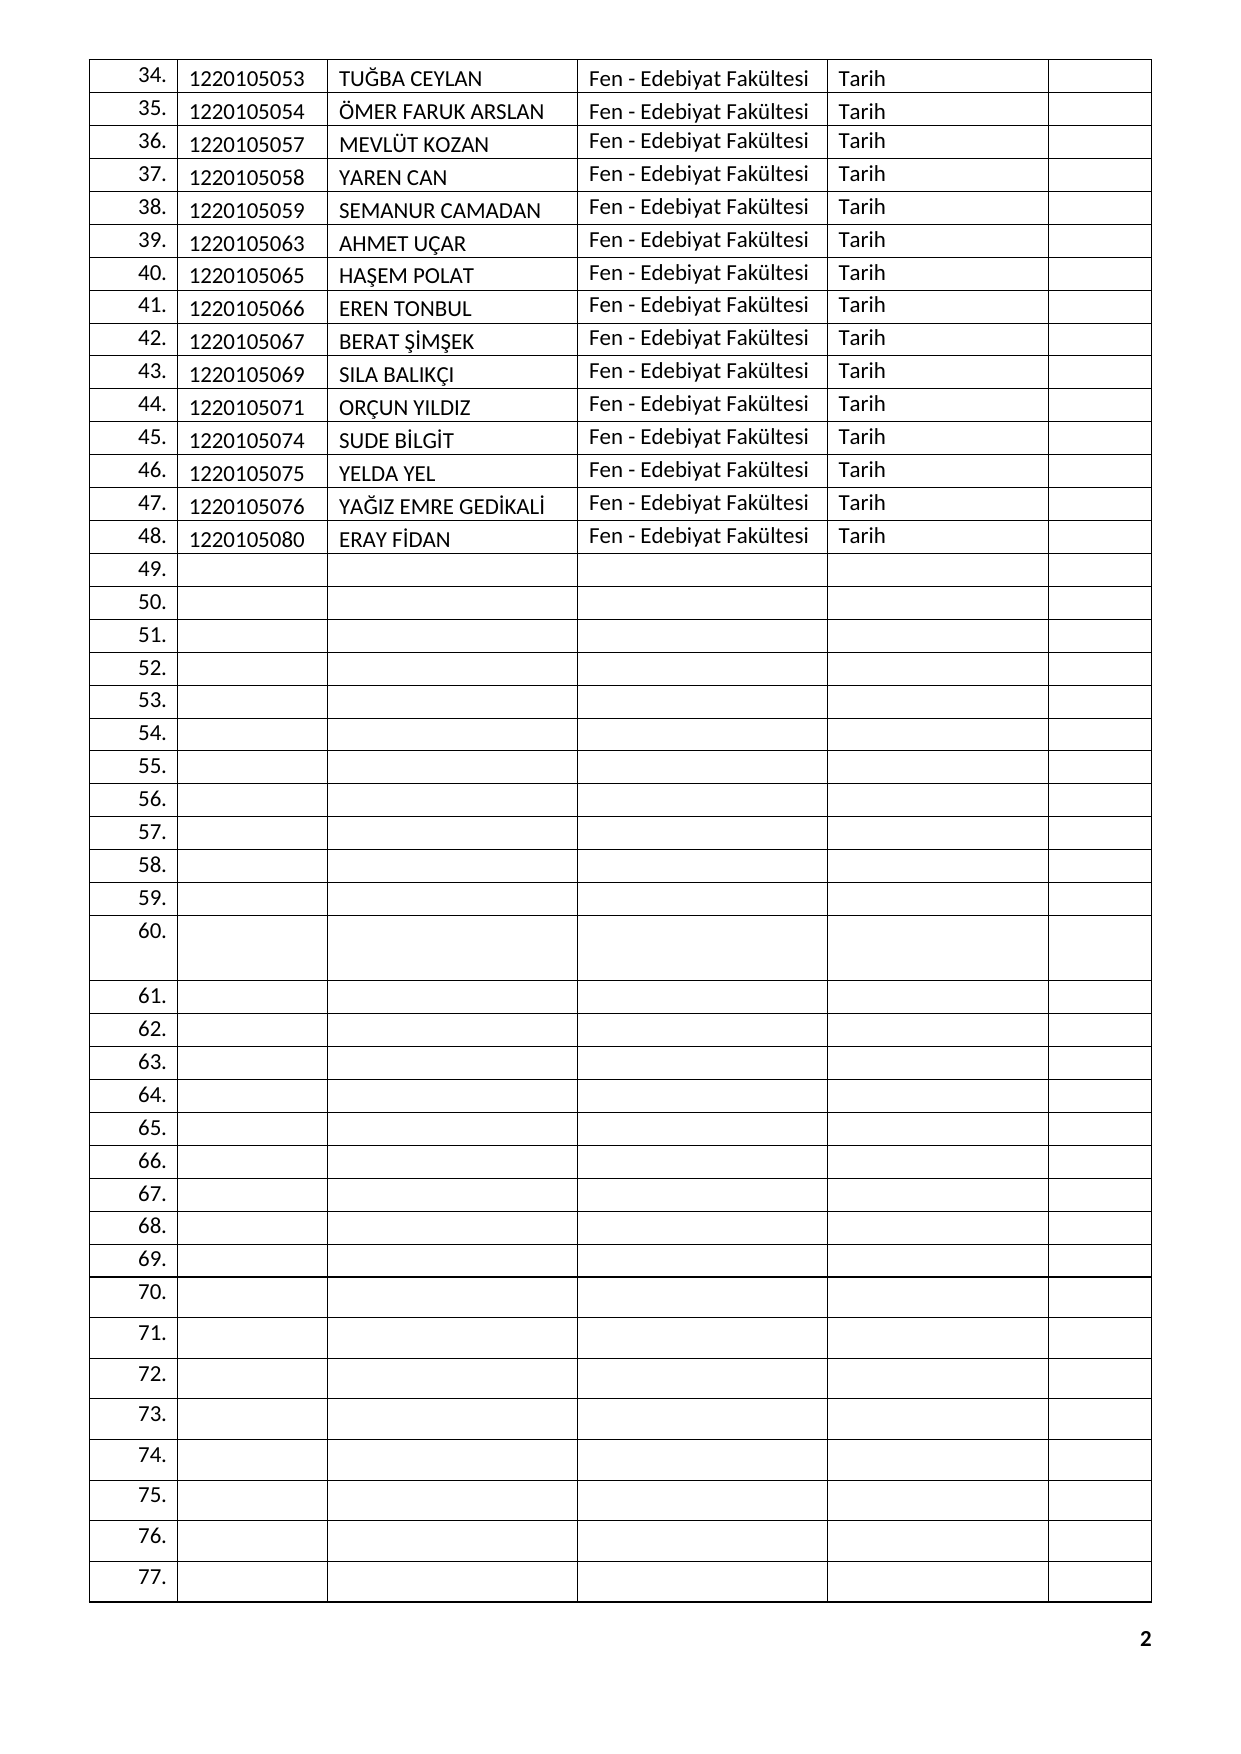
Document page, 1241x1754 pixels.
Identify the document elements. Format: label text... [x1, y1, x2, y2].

table_cell [178, 1113, 327, 1145]
table_cell [1049, 1359, 1151, 1398]
table_cell [828, 1146, 1048, 1178]
table_cell Tarih [828, 389, 1048, 421]
table_cell [178, 1440, 327, 1479]
table_cell [328, 1359, 577, 1398]
table_cell [328, 784, 577, 816]
table_cell [1049, 60, 1151, 92]
table_cell [828, 916, 1048, 980]
table_cell [90, 291, 177, 322]
table_cell [828, 817, 1048, 849]
table_cell [178, 719, 327, 750]
table_cell Fen - Edebiyat Fakültesi [578, 389, 827, 421]
table_cell [1049, 719, 1151, 750]
table_cell [1049, 324, 1151, 355]
table_cell Fen - Edebiyat Fakültesi [578, 159, 827, 191]
table_cell [178, 653, 327, 684]
table_cell [90, 60, 177, 92]
table_cell [828, 1179, 1048, 1211]
table_cell [178, 1278, 327, 1317]
table_cell 1220105074 [178, 422, 327, 454]
table_cell [578, 1318, 827, 1358]
table_cell Fen - Edebiyat Fakültesi [578, 521, 827, 553]
table_cell [90, 1359, 177, 1398]
table_cell [90, 1212, 177, 1243]
table_cell [1049, 159, 1151, 191]
table_cell [578, 1481, 827, 1520]
table_cell [1049, 653, 1151, 684]
table_cell [1049, 258, 1151, 289]
table_cell [578, 916, 827, 980]
table_cell [90, 1179, 177, 1211]
table_cell [828, 719, 1048, 750]
table_cell [90, 784, 177, 816]
table_cell [90, 1440, 177, 1479]
table_cell 1220105057 [178, 126, 327, 158]
table_cell [178, 1212, 327, 1243]
table_cell [178, 554, 327, 586]
table_cell [90, 850, 177, 882]
table_cell [328, 1146, 577, 1178]
table_cell [178, 1481, 327, 1520]
table_cell Fen - Edebiyat Fakültesi [578, 356, 827, 388]
table_cell [90, 751, 177, 783]
table_cell [578, 1399, 827, 1439]
table_cell SUDE BİLGİT [328, 422, 577, 454]
table_cell [328, 653, 577, 684]
table_cell [328, 587, 577, 619]
table_cell [90, 1318, 177, 1358]
table_cell [828, 1245, 1048, 1276]
table_cell [328, 817, 577, 849]
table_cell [578, 60, 827, 92]
table_cell [828, 850, 1048, 882]
table_cell [328, 1113, 577, 1145]
table_cell YAREN CAN [328, 159, 577, 191]
table_cell [178, 1359, 327, 1398]
table_cell [90, 192, 177, 224]
table_cell 1220105059 [178, 192, 327, 224]
table_cell [1049, 1014, 1151, 1046]
table_cell [578, 850, 827, 882]
table_cell [578, 1080, 827, 1112]
table_cell Tarih [828, 488, 1048, 520]
table_cell [178, 1318, 327, 1358]
table_cell [90, 488, 177, 520]
table_cell [578, 883, 827, 915]
table_cell Tarih [828, 258, 1048, 289]
table_cell [1049, 455, 1151, 487]
table_cell ERAY FİDAN [328, 521, 577, 553]
table_cell [328, 751, 577, 783]
table_cell [828, 1318, 1048, 1358]
table_cell [578, 784, 827, 816]
table_cell [178, 1399, 327, 1439]
table_cell [828, 1481, 1048, 1520]
table_cell AHMET UÇAR [328, 225, 577, 257]
table_cell [328, 1278, 577, 1317]
table_cell ORÇUN YILDIZ [328, 389, 577, 421]
table_cell [1049, 850, 1151, 882]
table_cell [90, 817, 177, 849]
table_cell [578, 817, 827, 849]
table_cell SEMANUR CAMADAN [328, 192, 577, 224]
table_cell Tarih [828, 159, 1048, 191]
table_cell Fen - Edebiyat Fakültesi [578, 192, 827, 224]
table_cell [828, 1047, 1048, 1079]
table_cell [90, 916, 177, 980]
table_cell 1220105067 [178, 324, 327, 355]
table_cell 1220105066 [178, 291, 327, 322]
table_cell [178, 620, 327, 652]
table_cell [90, 225, 177, 257]
table_cell [90, 1481, 177, 1520]
table_cell [1049, 521, 1151, 553]
table_cell [90, 93, 177, 125]
table_cell [828, 981, 1048, 1013]
table_cell [578, 1212, 827, 1243]
table_cell [90, 1014, 177, 1046]
table_cell [828, 1440, 1048, 1479]
table_cell [328, 1521, 577, 1561]
table_cell [328, 620, 577, 652]
table_cell [328, 719, 577, 750]
table_cell EREN TONBUL [328, 291, 577, 322]
table_cell [90, 258, 177, 289]
table_cell [828, 554, 1048, 586]
table_cell Tarih [828, 93, 1048, 125]
table_cell ÖMER FARUK ARSLAN [328, 93, 577, 125]
table_cell [578, 1113, 827, 1145]
table_cell [578, 653, 827, 684]
table_cell SILA BALIKÇI [328, 356, 577, 388]
table_cell [178, 1245, 327, 1276]
table_cell [1049, 1212, 1151, 1243]
table_cell [1049, 1047, 1151, 1079]
table_cell [1049, 1562, 1151, 1601]
table_cell [90, 159, 177, 191]
table_cell [1049, 126, 1151, 158]
table_cell [828, 1562, 1048, 1601]
table_cell Fen - Edebiyat Fakültesi [578, 455, 827, 487]
table_cell [828, 1278, 1048, 1317]
table_cell [578, 1245, 827, 1276]
table_cell [1049, 1521, 1151, 1561]
table_cell [178, 1014, 327, 1046]
table_cell [578, 587, 827, 619]
table_cell [328, 1080, 577, 1112]
table_cell Tarih [828, 455, 1048, 487]
table_cell Fen - Edebiyat Fakültesi [578, 225, 827, 257]
table_cell MEVLÜT KOZAN [328, 126, 577, 158]
table_cell [1049, 356, 1151, 388]
table_cell [578, 1047, 827, 1079]
table_cell [328, 916, 577, 980]
table_cell BERAT ŞİMŞEK [328, 324, 577, 355]
table_cell [828, 751, 1048, 783]
table_cell [1049, 1318, 1151, 1358]
table_cell [1049, 1399, 1151, 1439]
table_cell [328, 850, 577, 882]
table_cell [828, 1113, 1048, 1145]
table_cell [1049, 620, 1151, 652]
table_cell [1049, 93, 1151, 125]
table_cell [90, 521, 177, 553]
table_cell [328, 686, 577, 717]
table_cell [328, 1047, 577, 1079]
table_cell [578, 1146, 827, 1178]
table_cell [1049, 1245, 1151, 1276]
table_cell [90, 356, 177, 388]
table_cell [90, 1521, 177, 1561]
table_cell [1049, 192, 1151, 224]
table_cell [1049, 389, 1151, 421]
table_cell [90, 1047, 177, 1079]
table_cell [178, 916, 327, 980]
table_cell [178, 784, 327, 816]
table_cell [90, 1562, 177, 1601]
table_cell [90, 389, 177, 421]
table_cell [90, 554, 177, 586]
table_cell [90, 883, 177, 915]
table_cell [178, 1521, 327, 1561]
table_cell 1220105080 [178, 521, 327, 553]
table_cell [90, 1399, 177, 1439]
table_cell [90, 653, 177, 684]
table_cell Fen - Edebiyat Fakültesi [578, 258, 827, 289]
table_cell [1049, 488, 1151, 520]
table_cell [178, 1146, 327, 1178]
table_cell [578, 686, 827, 717]
table_cell 1220105063 [178, 225, 327, 257]
table_cell [328, 1179, 577, 1211]
table_cell Tarih [828, 126, 1048, 158]
table_cell [328, 981, 577, 1013]
table_cell [1049, 1278, 1151, 1317]
table_cell Tarih [828, 225, 1048, 257]
table_cell [328, 554, 577, 586]
table_cell [1049, 817, 1151, 849]
table_cell [1049, 587, 1151, 619]
table_cell [90, 981, 177, 1013]
table_cell [578, 1359, 827, 1398]
table_cell [178, 587, 327, 619]
table_cell 1220105071 [178, 389, 327, 421]
table_cell [1049, 1113, 1151, 1145]
table_cell [578, 1278, 827, 1317]
table_cell [578, 1179, 827, 1211]
table_cell [1049, 554, 1151, 586]
table_cell [578, 554, 827, 586]
table_cell [578, 1014, 827, 1046]
table_cell 1220105069 [178, 356, 327, 388]
table_cell Fen - Edebiyat Fakültesi [578, 488, 827, 520]
table_cell [578, 1521, 827, 1561]
table_cell Tarih [828, 291, 1048, 322]
table_cell Fen - Edebiyat Fakültesi [578, 324, 827, 355]
table_cell [90, 719, 177, 750]
table_cell [828, 784, 1048, 816]
table_cell Tarih [828, 356, 1048, 388]
table_cell Tarih [828, 192, 1048, 224]
table_cell [828, 686, 1048, 717]
table_cell [328, 1399, 577, 1439]
table_cell [178, 817, 327, 849]
table_cell [178, 883, 327, 915]
table_cell [90, 1146, 177, 1178]
table_cell 1220105058 [178, 159, 327, 191]
table_cell [328, 1014, 577, 1046]
table_cell [178, 1047, 327, 1079]
table_cell [828, 620, 1048, 652]
table_cell [90, 1080, 177, 1112]
table_cell [1049, 1080, 1151, 1112]
table_cell [1049, 981, 1151, 1013]
table_cell [828, 1014, 1048, 1046]
table_cell [578, 1562, 827, 1601]
table_cell TUĞBA CEYLAN [328, 60, 577, 92]
table_cell [90, 1245, 177, 1276]
table_cell [1049, 784, 1151, 816]
table_cell Tarih [828, 60, 1048, 92]
table_cell [178, 850, 327, 882]
table_cell [90, 324, 177, 355]
table_cell Fen - Edebiyat Fakültesi [578, 422, 827, 454]
table_cell [578, 751, 827, 783]
table_cell [328, 1318, 577, 1358]
table_cell [1049, 1179, 1151, 1211]
table_cell [1049, 686, 1151, 717]
table_cell [1049, 1440, 1151, 1479]
table_cell [578, 981, 827, 1013]
table_cell [178, 1562, 327, 1601]
table_cell [328, 883, 577, 915]
table_cell Tarih [828, 422, 1048, 454]
table_cell [90, 686, 177, 717]
table_cell [178, 981, 327, 1013]
table_cell [1049, 291, 1151, 322]
table_cell [1049, 422, 1151, 454]
table_cell [328, 1481, 577, 1520]
table_cell [828, 883, 1048, 915]
table_cell [1049, 883, 1151, 915]
table_cell [828, 653, 1048, 684]
table_cell Tarih [828, 324, 1048, 355]
table_cell [828, 587, 1048, 619]
table_cell [578, 620, 827, 652]
table_cell [828, 1521, 1048, 1561]
table_cell 1220105054 [178, 93, 327, 125]
table_cell Tarih [828, 521, 1048, 553]
table_cell [328, 1212, 577, 1243]
table_cell 1220105065 [178, 258, 327, 289]
table_cell [90, 126, 177, 158]
table_cell [328, 1440, 577, 1479]
table_cell [1049, 751, 1151, 783]
table_cell [90, 1113, 177, 1145]
table_cell [90, 422, 177, 454]
table_cell YELDA YEL [328, 455, 577, 487]
table_cell [90, 455, 177, 487]
table_cell [178, 686, 327, 717]
table_cell [828, 1399, 1048, 1439]
table_cell [328, 1245, 577, 1276]
table_cell [828, 1080, 1048, 1112]
table_cell [178, 1179, 327, 1211]
table_cell [828, 1212, 1048, 1243]
table_cell [90, 1278, 177, 1317]
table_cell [578, 93, 827, 125]
table_cell 1220105053 [178, 60, 327, 92]
table_cell [1049, 225, 1151, 257]
table_cell HAŞEM POLAT [328, 258, 577, 289]
table_cell Fen - Edebiyat Fakültesi [578, 291, 827, 322]
table_cell [90, 620, 177, 652]
table_cell YAĞIZ EMRE GEDİKALİ [328, 488, 577, 520]
table_cell [578, 1440, 827, 1479]
table_cell [1049, 1481, 1151, 1520]
table_cell [1049, 916, 1151, 980]
table_cell [828, 1359, 1048, 1398]
table_cell [328, 1562, 577, 1601]
table_cell [90, 587, 177, 619]
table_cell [578, 126, 827, 158]
table_cell [1049, 1146, 1151, 1178]
table_cell 1220105075 [178, 455, 327, 487]
table_cell [578, 719, 827, 750]
table_cell [178, 1080, 327, 1112]
table_cell 1220105076 [178, 488, 327, 520]
table_cell [178, 751, 327, 783]
